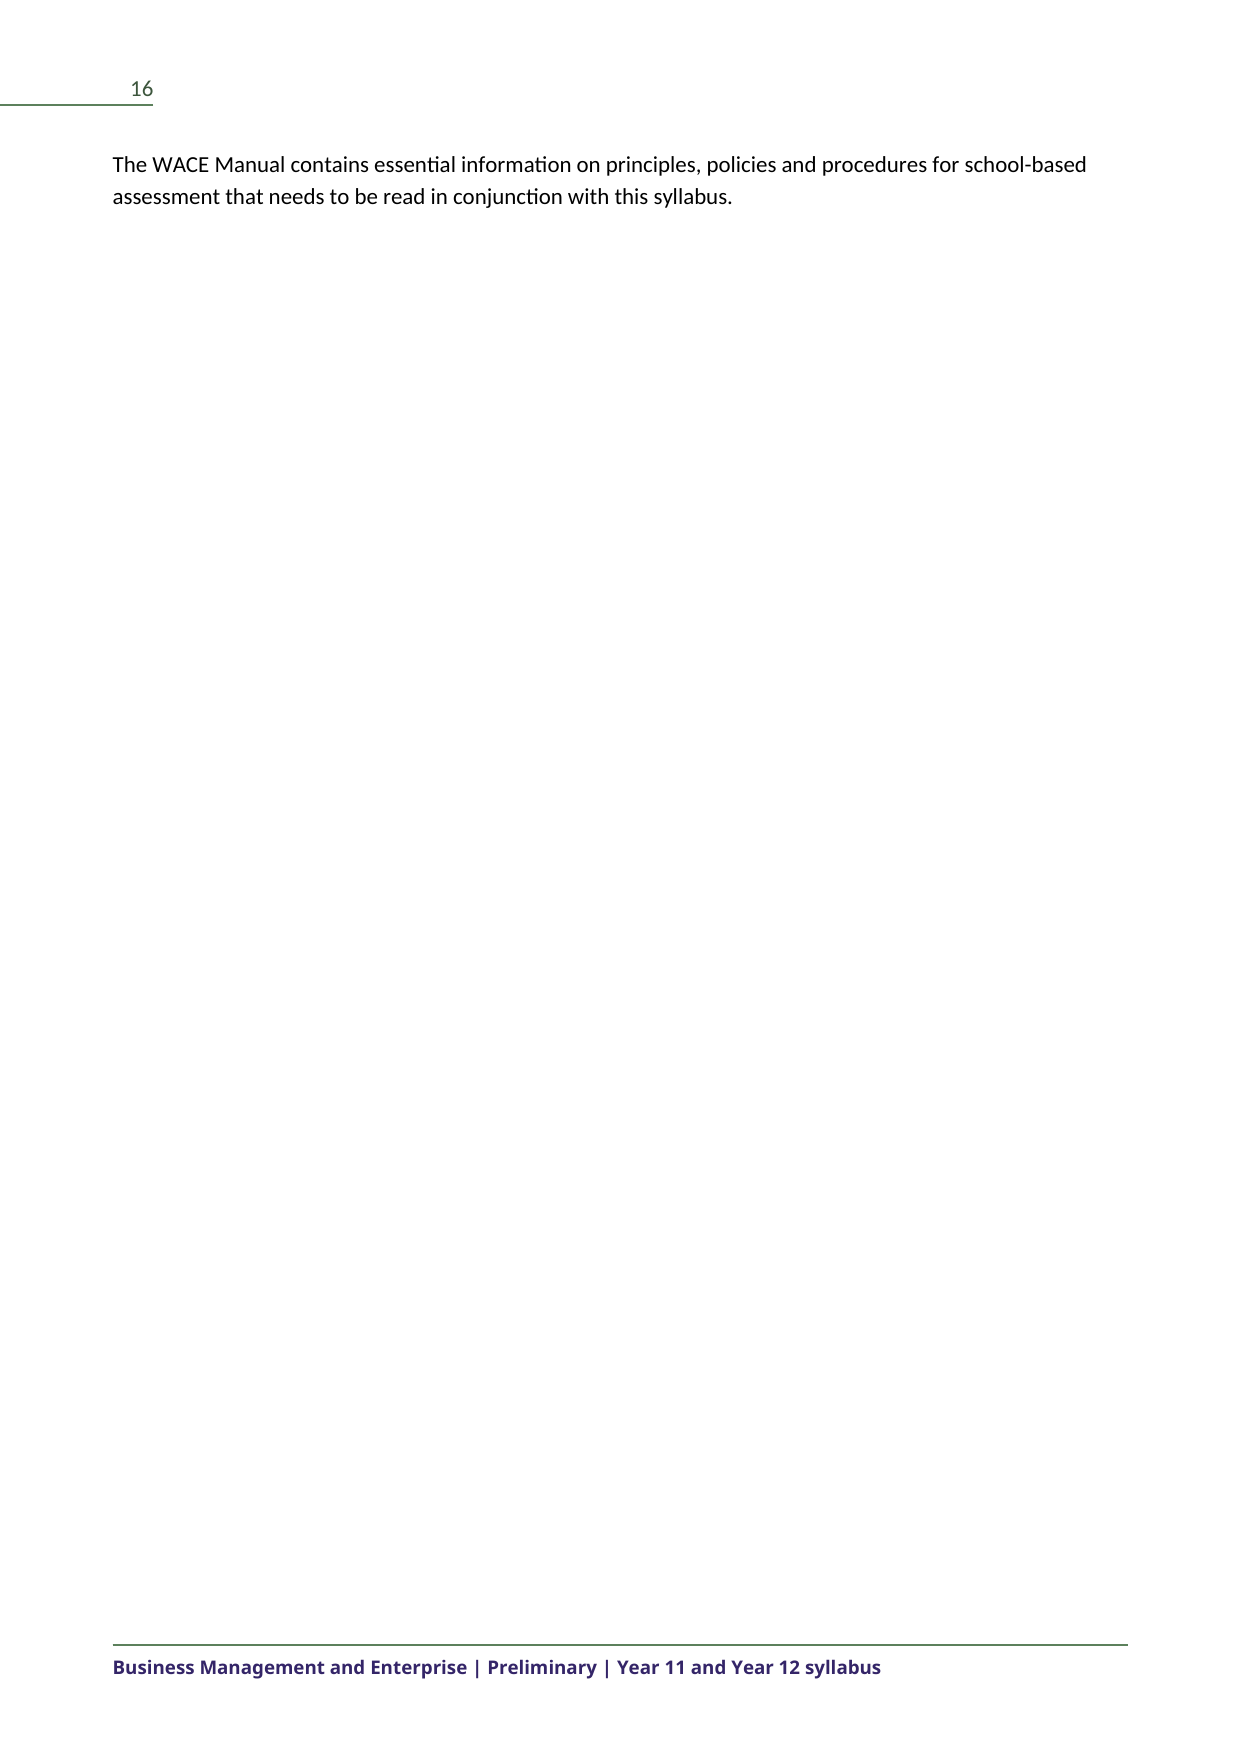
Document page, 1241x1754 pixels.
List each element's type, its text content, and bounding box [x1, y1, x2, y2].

text The WACE Manual contains essential information on principles, policies and procedures for school-based assessment that needs to be read in conjunction with this syllabus. [112, 150, 1128, 210]
